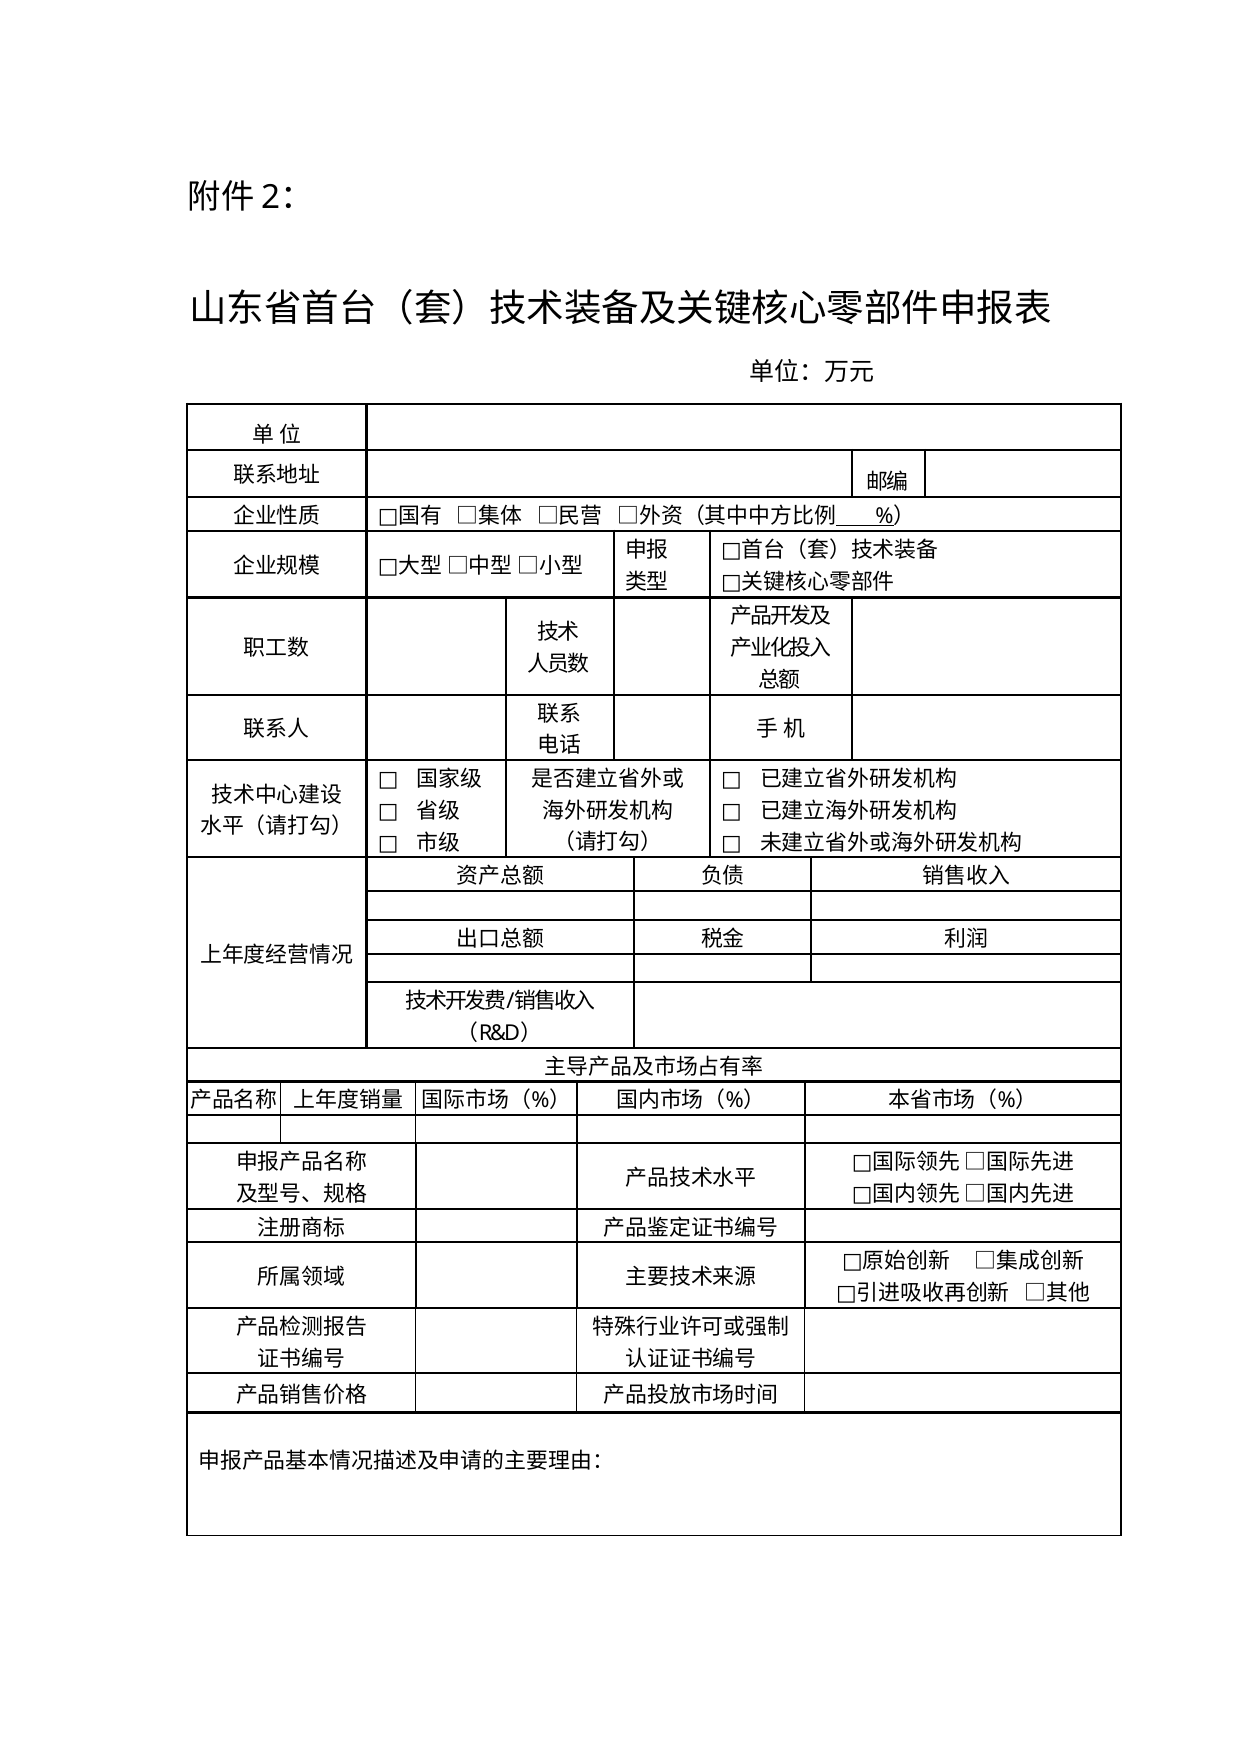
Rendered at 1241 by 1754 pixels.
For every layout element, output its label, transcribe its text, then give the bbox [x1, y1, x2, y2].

table_cell 产品检测报告 证书编号 [188, 1309, 415, 1372]
table_cell [417, 1144, 576, 1207]
table_cell 利润 [812, 921, 1120, 952]
table_cell 是否建立省外或 海外研发机构 （请打勾） [507, 761, 709, 856]
table_cell 企业性质 [188, 498, 365, 529]
table_cell [806, 1116, 1120, 1142]
table_cell [812, 955, 1120, 981]
table_cell [806, 1210, 1120, 1241]
text 单位：万元 [187, 337, 1053, 402]
table_cell [188, 1116, 280, 1142]
table_cell 主导产品及市场占有率 [188, 1049, 1120, 1080]
table_cell □原始创新 □集成创新 □引进吸收再创新 □其他 [806, 1243, 1120, 1307]
table_cell 申报产品名称 及型号、规格 [188, 1144, 415, 1207]
table_cell 联系 电话 [507, 696, 613, 759]
table_cell 国际市场（%） [416, 1083, 576, 1114]
table_cell 企业规模 [188, 532, 365, 596]
table_cell 申报 类型 [615, 532, 709, 596]
table_cell [416, 1116, 576, 1142]
text 附件2： [187, 162, 1053, 227]
table_cell 职工数 [188, 599, 365, 693]
table_cell [368, 955, 633, 981]
table_cell 技术中心建设 水平（请打勾） [188, 761, 365, 856]
table_cell [615, 599, 709, 693]
table_cell 产品销售价格 [188, 1374, 415, 1411]
table_cell 技术开发费/销售收入（R&D） [368, 983, 633, 1047]
table_cell [635, 892, 810, 919]
table_cell 申报产品基本情况描述及申请的主要理由： [188, 1414, 1120, 1534]
table_cell 产品鉴定证书编号 [578, 1210, 804, 1241]
table_cell 产品投放市场时间 [577, 1374, 804, 1411]
table_cell 上年度销量 [281, 1083, 415, 1114]
table_cell [417, 1243, 576, 1307]
table_cell [853, 599, 1120, 693]
table_cell [926, 451, 1120, 496]
table_cell 负债 [635, 858, 810, 890]
table_cell [805, 1374, 1120, 1411]
table_cell 联系人 [188, 696, 365, 759]
table_cell 手 机 [711, 696, 851, 759]
table_cell [635, 983, 1120, 1047]
table_cell [368, 696, 505, 759]
table_cell [416, 1309, 576, 1372]
text 山东省首台（套）技术装备及关键核心零部件申报表 [187, 272, 1053, 337]
table_header [368, 405, 1120, 449]
table_cell 上年度经营情况 [188, 858, 365, 1047]
table_cell 销售收入 [812, 858, 1120, 890]
table_cell □国有 □集体 □民营 □外资（其中中方比例 %） [368, 498, 1120, 529]
table_cell [368, 599, 505, 693]
table_cell 技术 人员数 [507, 599, 613, 693]
table_cell 国内市场（%） [578, 1083, 804, 1114]
table_cell 产品开发及产业化投入总额 [711, 599, 851, 693]
table_cell 本省市场（%） [806, 1083, 1120, 1114]
table_cell [368, 892, 633, 919]
table_cell 所属领域 [188, 1243, 415, 1307]
table_cell 税金 [635, 921, 810, 952]
table_cell [635, 955, 810, 981]
table_cell [812, 892, 1120, 919]
table_cell 出口总额 [368, 921, 633, 952]
table_cell [853, 696, 1120, 759]
table_cell 注册商标 [188, 1210, 415, 1241]
table_cell [578, 1116, 804, 1142]
table_cell □大型 □中型 □小型 [368, 532, 613, 596]
table_cell 资产总额 [368, 858, 633, 890]
table_cell □首台（套）技术装备 □关键核心零部件 [711, 532, 1120, 596]
table_cell □ 国家级 □ 省级 □ 市级 [368, 761, 505, 856]
table_cell 联系地址 [188, 451, 365, 496]
table_cell 产品名称 [188, 1083, 280, 1114]
table_cell [416, 1374, 576, 1411]
table_cell [368, 451, 851, 496]
table_header 单 位 [188, 405, 365, 449]
table_cell 特殊行业许可或强制 认证证书编号 [577, 1309, 804, 1372]
table_cell 主要技术来源 [578, 1243, 804, 1307]
table_cell [615, 696, 709, 759]
table_cell [805, 1309, 1120, 1372]
table_cell □国际领先 □国际先进 □国内领先 □国内先进 [806, 1144, 1120, 1207]
table_cell □ 已建立省外研发机构 □ 已建立海外研发机构 □ 未建立省外或海外研发机构 [711, 761, 1120, 856]
table_cell [417, 1210, 576, 1241]
table_cell 邮编 [853, 451, 924, 496]
table_cell 产品技术水平 [578, 1144, 804, 1207]
table_cell [281, 1116, 415, 1142]
